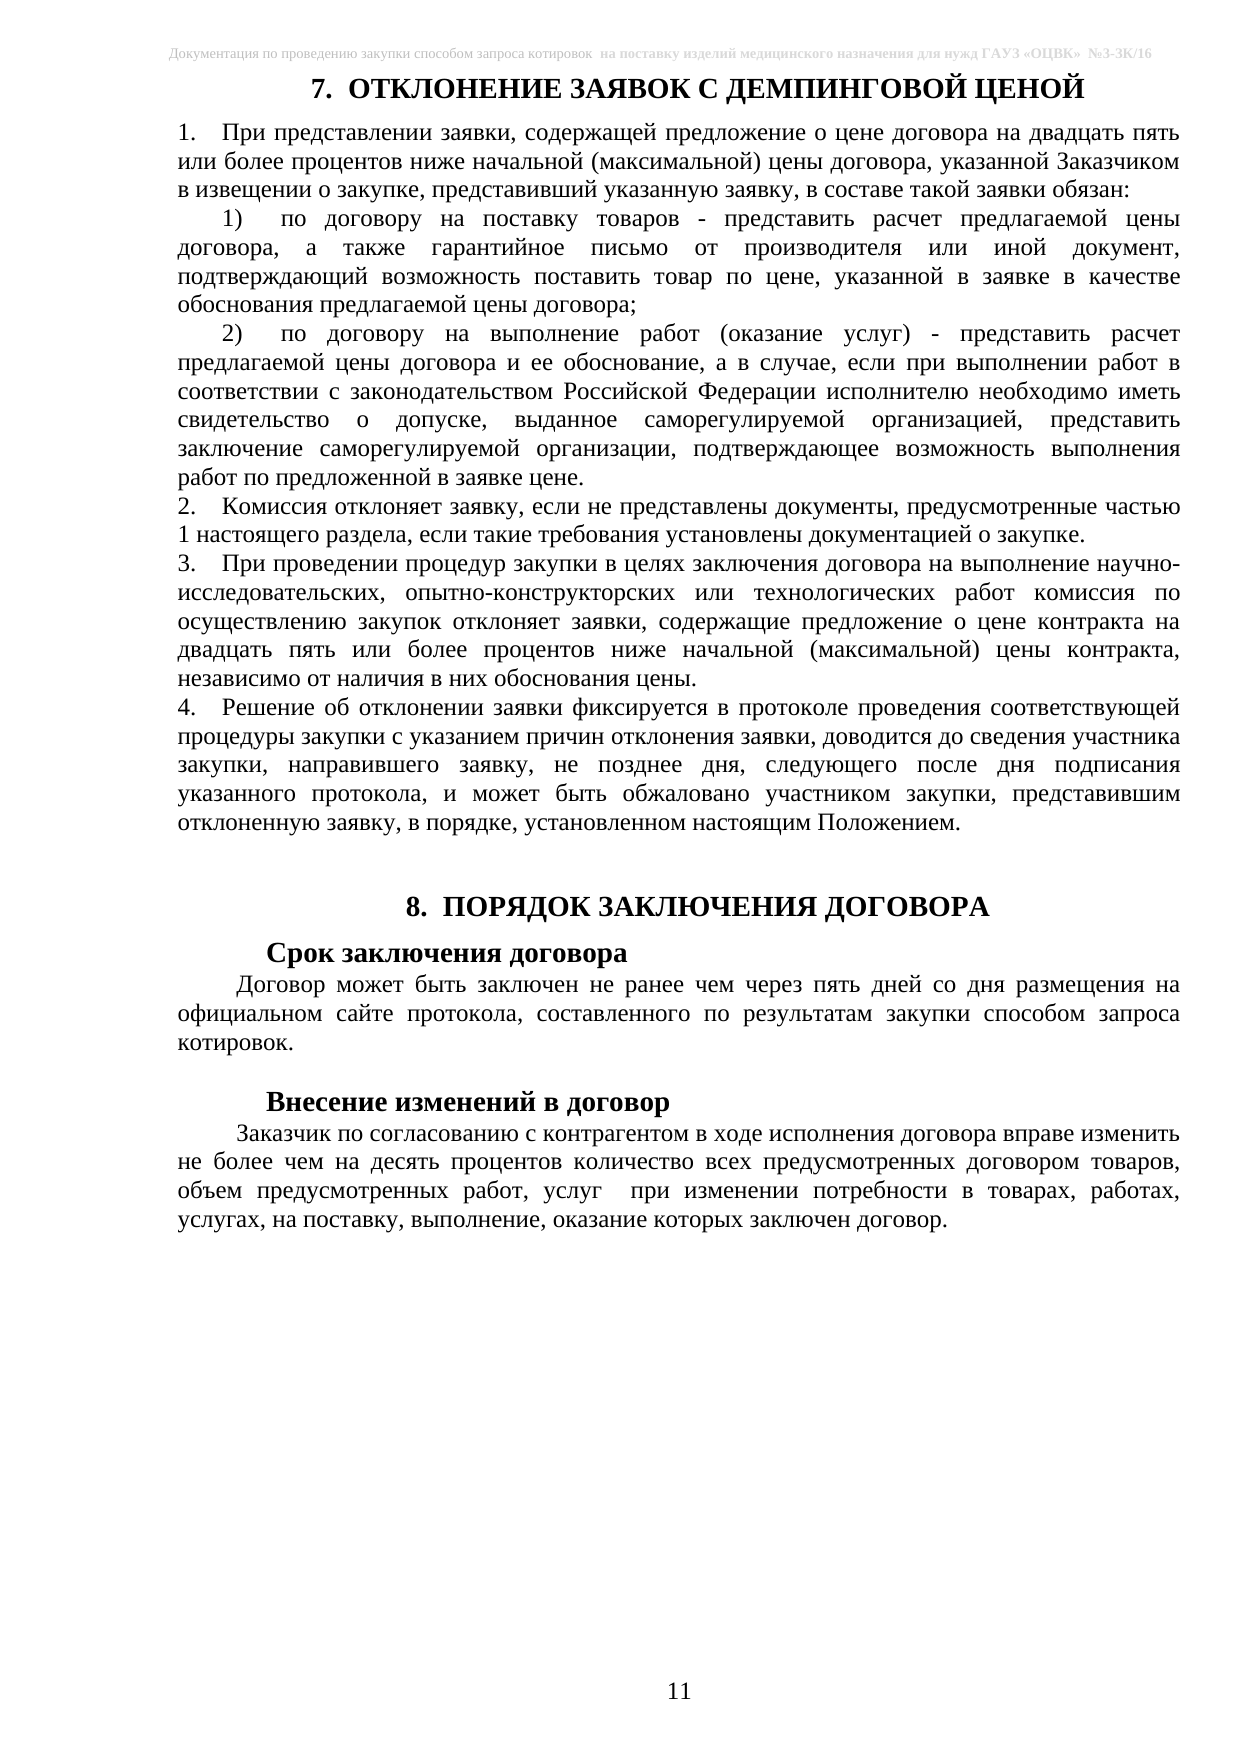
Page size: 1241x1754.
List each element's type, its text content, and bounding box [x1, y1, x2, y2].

list При проведении процедур закупки в целях заключения договора на выполнение научно-исследовательских, опытно-конструкторских или технологических работ комиссия по осуществлению закупок отклоняет заявки, содержащие предложение о цене контракта на двадцать пять или более процентов ниже начальной (максимальной) цены контракта, независимо от наличия в них обоснования цены. [177, 548, 1181, 692]
list по договору на поставку товаров - представить расчет предлагаемой цены договора, а также гарантийное письмо от производителя или иной документ, подтверждающий возможность поставить товар по цене, указанной в заявке в качестве обоснования предлагаемой цены договора; [177, 203, 1181, 318]
list по договору на выполнение работ (оказание услуг) - представить расчет предлагаемой цены договора и ее обоснование, а в случае, если при выполнении работ в соответствии с законодательством Российской Федерации исполнителю необходимо иметь свидетельство о допуске, выданное саморегулируемой организацией, представить заключение саморегулируемой организации, подтверждающее возможность выполнения работ по предложенной в заявке цене. [177, 318, 1181, 491]
list Договор может быть заключен не ранее чем через пять дней со дня размещения на официальном сайте протокола, составленного по результатам закупки способом запроса котировок. [177, 969, 1181, 1055]
list При представлении заявки, содержащей предложение о цене договора на двадцать пять или более процентов ниже начальной (максимальной) цены договора, указанной Заказчиком в извещении о закупке, представивший указанную заявку, в составе такой заявки обязан: [177, 117, 1181, 203]
subtitle ПОРЯДОК ЗАКЛЮЧЕНИЯ ДОГОВОРА [214, 889, 1181, 923]
subtitle Срок заключения договора [177, 936, 1181, 969]
list Решение об отклонении заявки фиксируется в протоколе проведения соответствующей процедуры закупки с указанием причин отклонения заявки, доводится до сведения участника закупки, направившего заявку, не позднее дня, следующего после дня подписания указанного протокола, и может быть обжаловано участником закупки, представившим отклоненную заявку, в порядке, установленном настоящим Положением. [177, 692, 1181, 836]
subtitle Внесение изменений в договор [177, 1084, 1181, 1118]
subtitle ОТКЛОНЕНИЕ ЗАЯВОК С ДЕМПИНГОВОЙ ЦЕНОЙ [214, 71, 1181, 104]
text Заказчик по согласованию с контрагентом в ходе исполнения договора вправе изменить не более чем на десять процентов количество всех предусмотренных договором товаров, объем предусмотренных работ, услуг при изменении потребности в товарах, работах, услугах, на поставку, выполнение, оказание которых заключен договор. [177, 1118, 1181, 1233]
list Комиссия отклоняет заявку, если не представлены документы, предусмотренные частью 1 настоящего раздела, если такие требования установлены документацией о закупке. [177, 491, 1181, 548]
